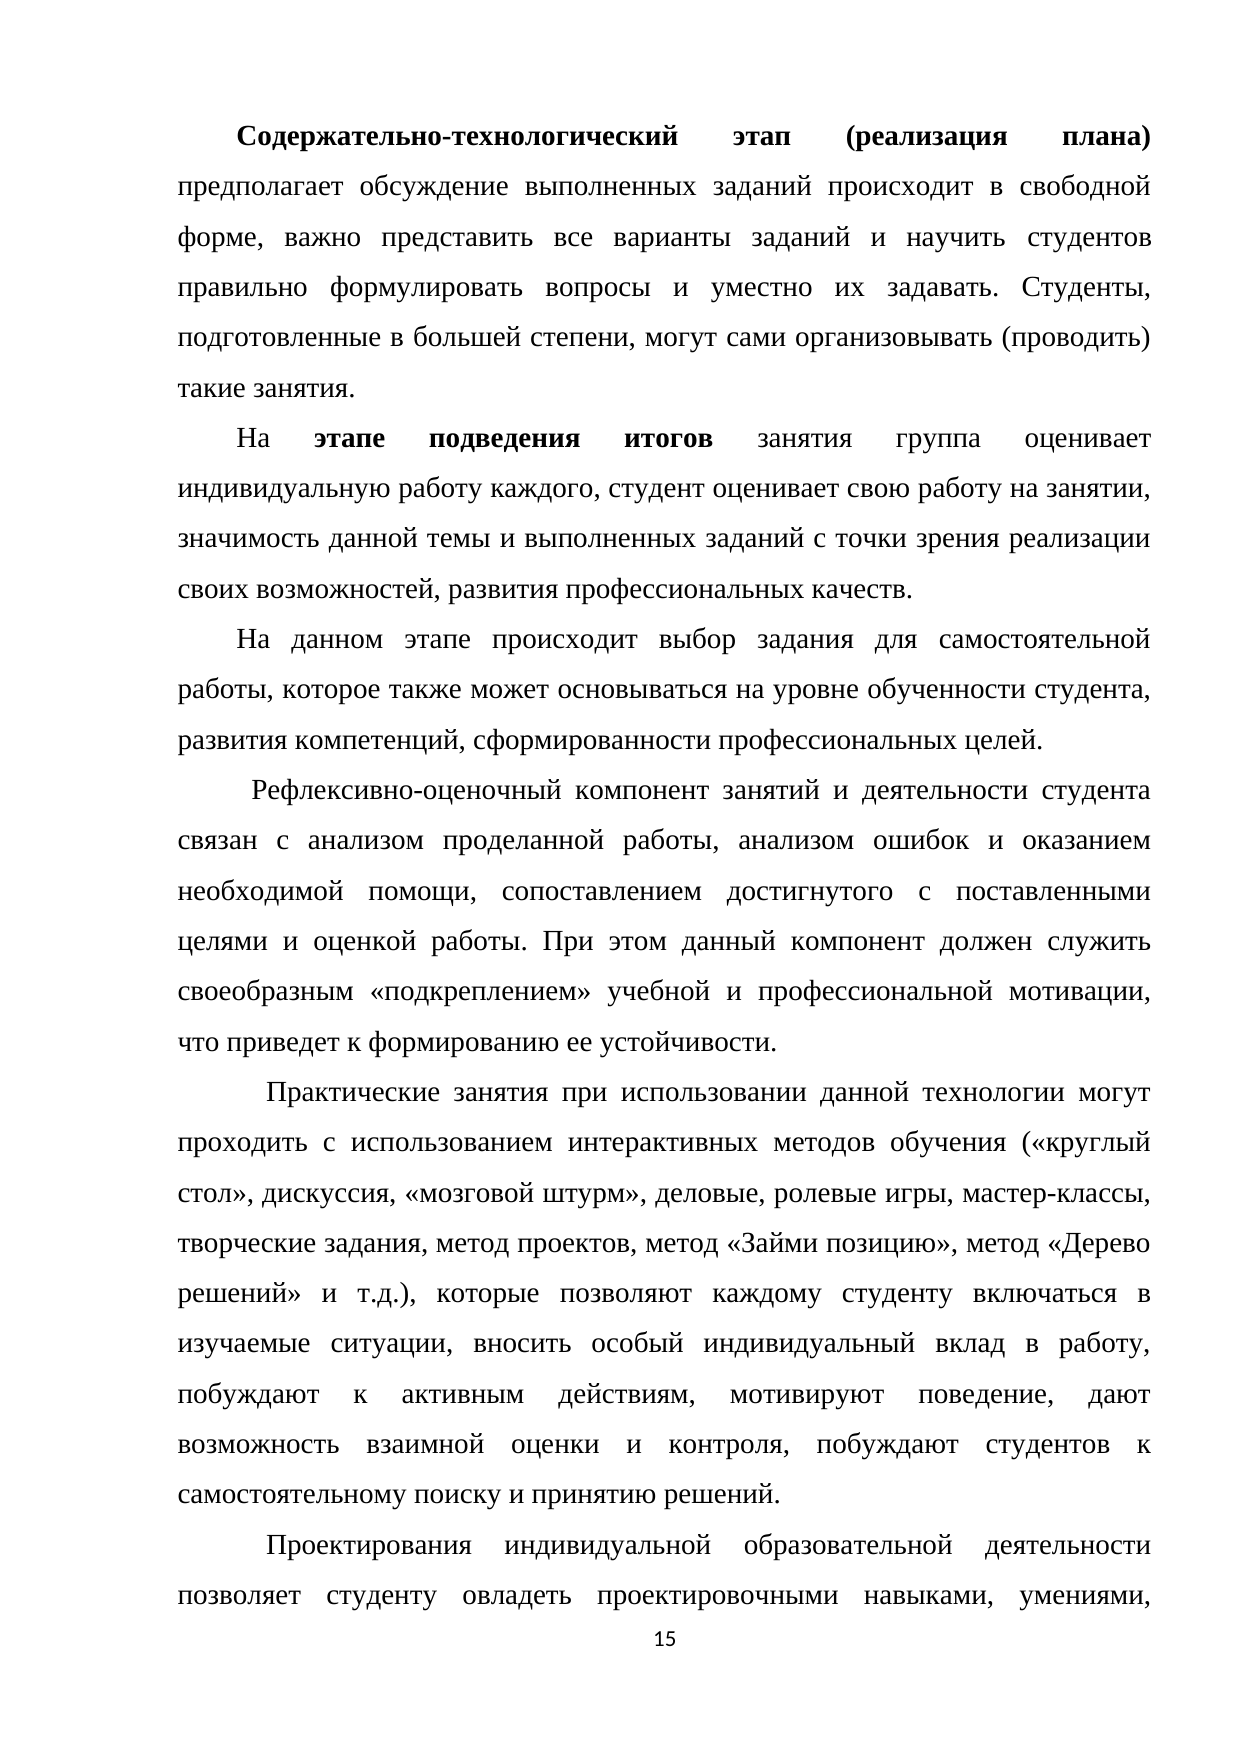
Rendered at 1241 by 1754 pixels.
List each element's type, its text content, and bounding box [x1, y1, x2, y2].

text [177, 1527, 1152, 1611]
text Содержательно-технологический этап (реализация плана) предполагает обсуждение выполненных заданий происходит в свободной форме, важно представить все варианты заданий и научить студентов правильно формулировать вопросы и уместно их задавать. Студенты, подготовленные в большей степени, могут сами организовывать (проводить) такие занятия. [177, 118, 1152, 403]
text Практические занятия при использовании данной технологии могут проходить с использованием интерактивных методов обучения («круглый стол», дискуссия, «мозговой штурм», деловые, ролевые игры, мастер-классы, творческие задания, метод проектов, метод «Займи позицию», метод «Дерево решений» и т.д.), которые позволяют каждому студенту включаться в изучаемые ситуации, вносить особый индивидуальный вклад в работу, побуждают к активным действиям, мотивируют поведение, дают возможность взаимной оценки и контроля, побуждают студентов к самостоятельному поиску и принятию решений. [177, 1074, 1152, 1510]
text На этапе подведения итогов занятия группа оценивает индивидуальную работу каждого, студент оценивает свою работу на занятии, значимость данной темы и выполненных заданий с точки зрения реализации своих возможностей, развития профессиональных качеств. [177, 420, 1152, 604]
text На данном этапе происходит выбор задания для самостоятельной работы, которое также может основываться на уровне обученности студента, развития компетенций, сформированности профессиональных целей. [177, 621, 1152, 755]
text Рефлексивно-оценочный компонент занятий и деятельности студента связан с анализом проделанной работы, анализом ошибок и оказанием необходимой помощи, сопоставлением достигнутого с поставленными целями и оценкой работы. При этом данный компонент должен служить своеобразным «подкреплением» учебной и профессиональной мотивации, что приведет к формированию ее устойчивости. [177, 772, 1152, 1057]
